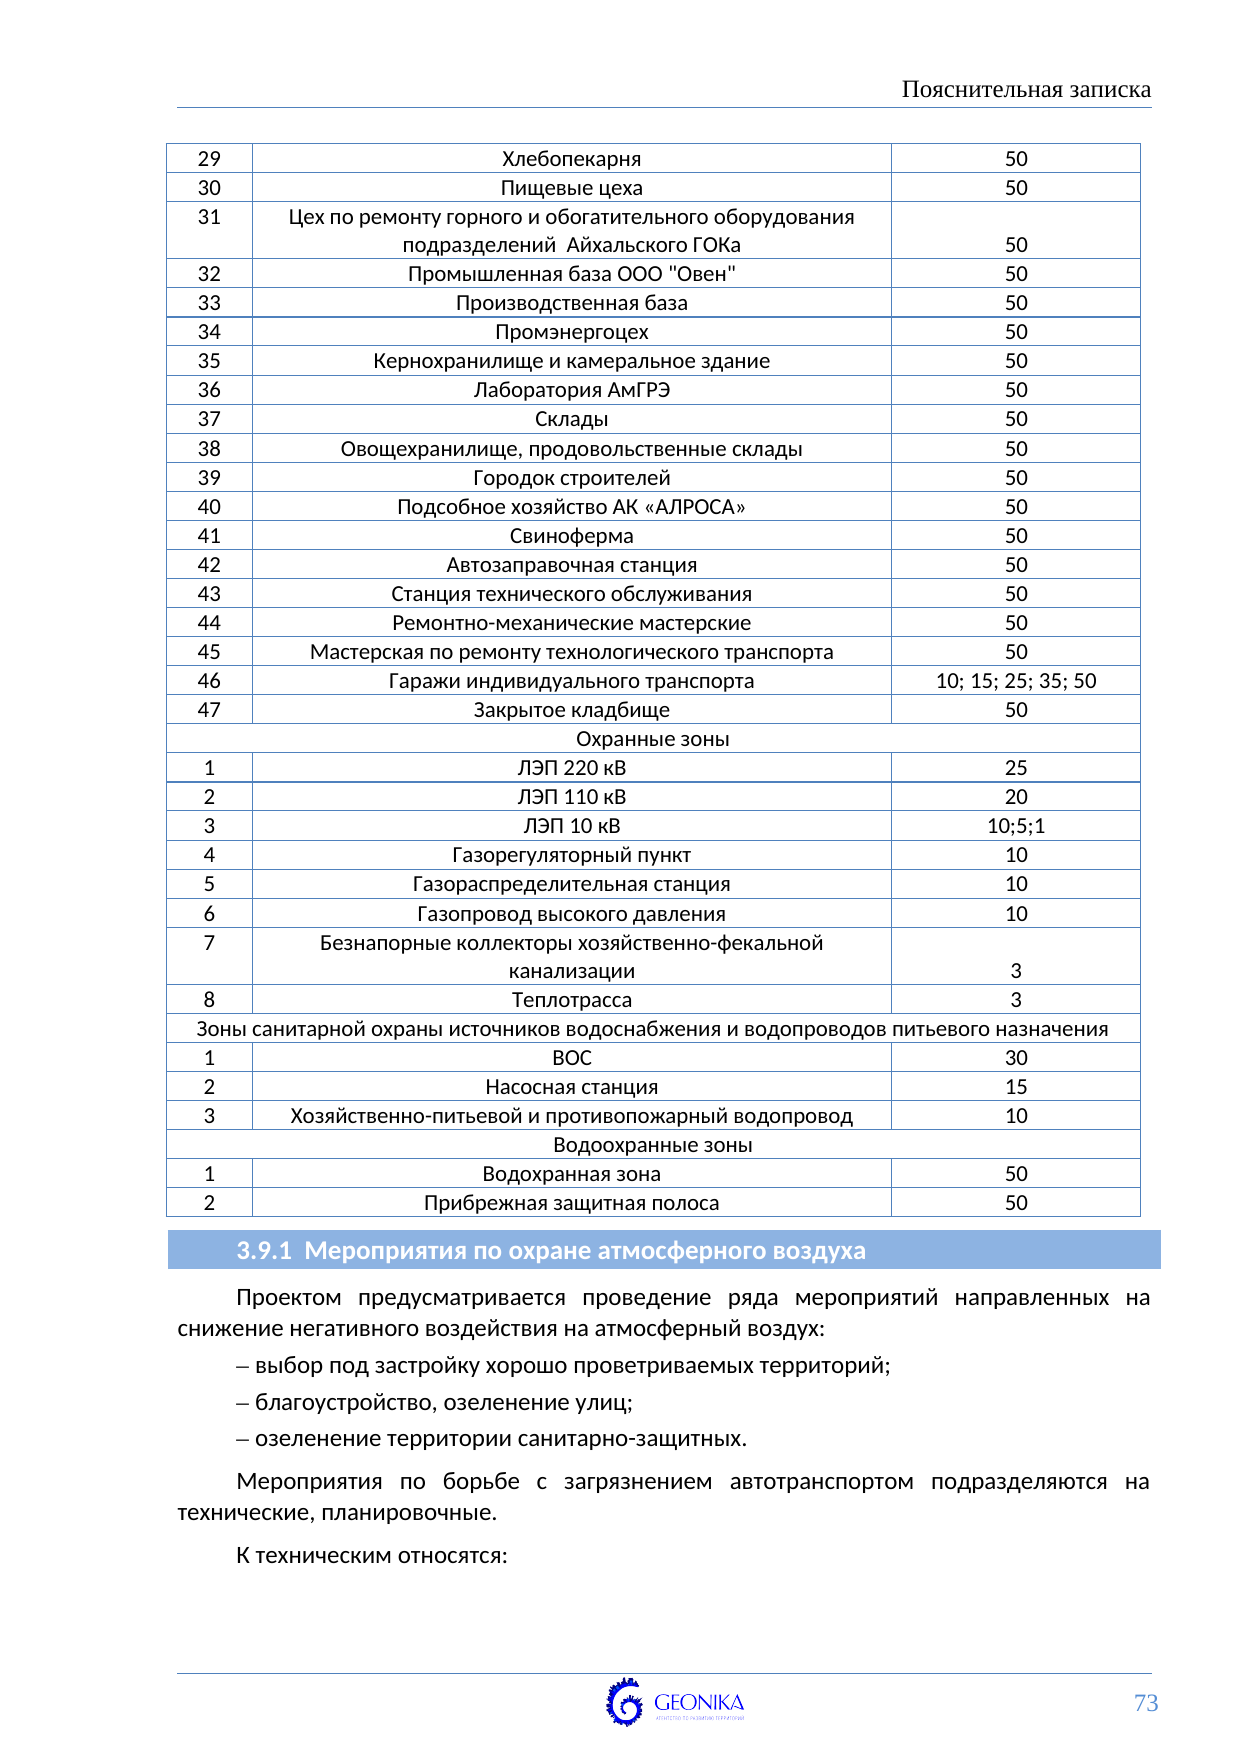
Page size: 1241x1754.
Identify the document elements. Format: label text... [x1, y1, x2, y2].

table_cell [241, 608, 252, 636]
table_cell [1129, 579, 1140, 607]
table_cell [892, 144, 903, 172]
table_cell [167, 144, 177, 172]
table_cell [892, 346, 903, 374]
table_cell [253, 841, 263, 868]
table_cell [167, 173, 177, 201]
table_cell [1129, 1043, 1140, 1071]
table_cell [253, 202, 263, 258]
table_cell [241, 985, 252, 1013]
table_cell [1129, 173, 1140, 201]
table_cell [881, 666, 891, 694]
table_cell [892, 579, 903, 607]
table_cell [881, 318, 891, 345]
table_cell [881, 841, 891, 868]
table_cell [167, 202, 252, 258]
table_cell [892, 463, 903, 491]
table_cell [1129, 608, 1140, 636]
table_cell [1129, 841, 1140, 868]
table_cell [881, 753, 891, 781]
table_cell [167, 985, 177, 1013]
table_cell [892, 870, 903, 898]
text К техническим относятся: [177, 1539, 1152, 1569]
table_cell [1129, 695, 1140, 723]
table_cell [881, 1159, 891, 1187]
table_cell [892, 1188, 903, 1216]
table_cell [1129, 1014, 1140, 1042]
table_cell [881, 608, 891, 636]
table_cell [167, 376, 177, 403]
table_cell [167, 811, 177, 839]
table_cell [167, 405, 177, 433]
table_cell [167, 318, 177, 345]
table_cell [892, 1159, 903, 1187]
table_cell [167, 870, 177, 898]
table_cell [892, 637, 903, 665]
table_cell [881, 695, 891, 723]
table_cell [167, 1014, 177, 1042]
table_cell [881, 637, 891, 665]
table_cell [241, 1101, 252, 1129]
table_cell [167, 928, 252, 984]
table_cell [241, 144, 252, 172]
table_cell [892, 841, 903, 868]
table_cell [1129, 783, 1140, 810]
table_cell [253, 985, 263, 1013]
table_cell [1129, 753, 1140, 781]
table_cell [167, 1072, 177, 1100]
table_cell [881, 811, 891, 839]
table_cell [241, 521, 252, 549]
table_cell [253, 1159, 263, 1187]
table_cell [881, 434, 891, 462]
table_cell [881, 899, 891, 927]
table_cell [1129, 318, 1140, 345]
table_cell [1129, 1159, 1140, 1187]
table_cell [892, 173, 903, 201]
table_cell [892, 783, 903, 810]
text Проектом предусматривается проведение ряда мероприятий направленных на снижение негативного воздействия на атмосферный воздух: [177, 1282, 1152, 1343]
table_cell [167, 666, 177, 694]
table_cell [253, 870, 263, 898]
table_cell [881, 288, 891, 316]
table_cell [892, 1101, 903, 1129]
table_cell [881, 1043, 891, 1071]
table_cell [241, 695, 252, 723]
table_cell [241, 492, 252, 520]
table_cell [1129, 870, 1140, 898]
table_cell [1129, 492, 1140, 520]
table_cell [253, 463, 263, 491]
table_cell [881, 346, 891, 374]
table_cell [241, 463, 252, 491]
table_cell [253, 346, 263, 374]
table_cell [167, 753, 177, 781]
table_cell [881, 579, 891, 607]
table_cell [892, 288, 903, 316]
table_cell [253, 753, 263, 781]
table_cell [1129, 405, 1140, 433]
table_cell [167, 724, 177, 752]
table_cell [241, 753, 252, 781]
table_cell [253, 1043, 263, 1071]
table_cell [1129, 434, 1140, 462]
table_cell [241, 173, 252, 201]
text Мероприятия по борьбе с загрязнением автотранспортом подразделяются на технические, планировочные. [177, 1465, 1152, 1526]
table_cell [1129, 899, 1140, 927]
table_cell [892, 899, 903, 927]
subtitle Мероприятия по охране атмосферного воздуха [169, 1231, 1160, 1268]
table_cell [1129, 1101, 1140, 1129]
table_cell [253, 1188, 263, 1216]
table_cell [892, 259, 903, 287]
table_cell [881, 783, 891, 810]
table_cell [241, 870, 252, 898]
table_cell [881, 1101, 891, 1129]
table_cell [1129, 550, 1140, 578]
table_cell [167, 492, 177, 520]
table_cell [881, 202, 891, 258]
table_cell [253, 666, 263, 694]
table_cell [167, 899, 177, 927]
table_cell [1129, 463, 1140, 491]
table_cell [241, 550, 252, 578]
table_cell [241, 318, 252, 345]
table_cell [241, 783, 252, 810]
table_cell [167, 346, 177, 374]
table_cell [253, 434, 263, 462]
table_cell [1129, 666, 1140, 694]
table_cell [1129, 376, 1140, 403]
picture [603, 1674, 749, 1731]
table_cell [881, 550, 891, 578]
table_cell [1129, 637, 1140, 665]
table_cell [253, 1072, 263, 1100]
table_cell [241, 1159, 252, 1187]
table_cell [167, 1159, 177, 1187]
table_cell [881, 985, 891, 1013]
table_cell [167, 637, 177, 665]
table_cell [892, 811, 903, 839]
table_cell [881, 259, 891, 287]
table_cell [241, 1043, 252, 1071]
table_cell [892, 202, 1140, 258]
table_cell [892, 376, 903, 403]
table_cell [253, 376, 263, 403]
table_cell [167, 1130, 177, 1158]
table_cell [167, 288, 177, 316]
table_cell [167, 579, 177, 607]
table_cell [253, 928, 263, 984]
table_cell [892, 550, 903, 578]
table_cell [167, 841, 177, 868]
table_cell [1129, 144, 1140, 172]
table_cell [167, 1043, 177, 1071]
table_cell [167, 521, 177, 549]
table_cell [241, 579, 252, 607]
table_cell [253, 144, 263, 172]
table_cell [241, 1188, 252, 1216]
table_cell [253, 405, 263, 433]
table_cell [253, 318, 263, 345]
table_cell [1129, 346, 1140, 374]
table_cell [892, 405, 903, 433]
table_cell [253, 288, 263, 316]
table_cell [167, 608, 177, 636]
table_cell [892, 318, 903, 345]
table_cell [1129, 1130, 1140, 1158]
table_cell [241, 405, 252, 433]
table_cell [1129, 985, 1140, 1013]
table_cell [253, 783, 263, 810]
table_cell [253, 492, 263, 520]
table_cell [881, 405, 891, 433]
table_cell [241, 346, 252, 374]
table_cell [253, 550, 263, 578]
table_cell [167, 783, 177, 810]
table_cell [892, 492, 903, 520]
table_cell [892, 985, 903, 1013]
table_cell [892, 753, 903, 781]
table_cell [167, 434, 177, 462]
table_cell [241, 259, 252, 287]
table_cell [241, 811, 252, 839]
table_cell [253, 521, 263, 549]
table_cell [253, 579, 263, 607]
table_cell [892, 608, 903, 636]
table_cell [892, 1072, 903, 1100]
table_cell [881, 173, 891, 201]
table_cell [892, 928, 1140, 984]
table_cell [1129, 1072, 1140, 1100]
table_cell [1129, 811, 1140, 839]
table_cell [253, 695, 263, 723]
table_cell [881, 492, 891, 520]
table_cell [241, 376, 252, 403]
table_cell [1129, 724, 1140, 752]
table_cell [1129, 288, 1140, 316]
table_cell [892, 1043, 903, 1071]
list озеленение территории санитарно-защитных. [177, 1422, 1152, 1453]
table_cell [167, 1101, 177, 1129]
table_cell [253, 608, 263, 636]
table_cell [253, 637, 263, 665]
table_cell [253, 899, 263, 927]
list благоустройство, озеленение улиц; [177, 1386, 1152, 1416]
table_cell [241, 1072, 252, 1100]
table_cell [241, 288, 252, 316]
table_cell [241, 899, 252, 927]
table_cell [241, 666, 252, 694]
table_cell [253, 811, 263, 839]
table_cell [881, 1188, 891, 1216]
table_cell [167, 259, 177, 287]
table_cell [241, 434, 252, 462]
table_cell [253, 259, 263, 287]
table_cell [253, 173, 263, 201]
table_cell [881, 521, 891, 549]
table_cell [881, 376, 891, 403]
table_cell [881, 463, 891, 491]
list выбор под застройку хорошо проветриваемых территорий; [177, 1349, 1152, 1379]
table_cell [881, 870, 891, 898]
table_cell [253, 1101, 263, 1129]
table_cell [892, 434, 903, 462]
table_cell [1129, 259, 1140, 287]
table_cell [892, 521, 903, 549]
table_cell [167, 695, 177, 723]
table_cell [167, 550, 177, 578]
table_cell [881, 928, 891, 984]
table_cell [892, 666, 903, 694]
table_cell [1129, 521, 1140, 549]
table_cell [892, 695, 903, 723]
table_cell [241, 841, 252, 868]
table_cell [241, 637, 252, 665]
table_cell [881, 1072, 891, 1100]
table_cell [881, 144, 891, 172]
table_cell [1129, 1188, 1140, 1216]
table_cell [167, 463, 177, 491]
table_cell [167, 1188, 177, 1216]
